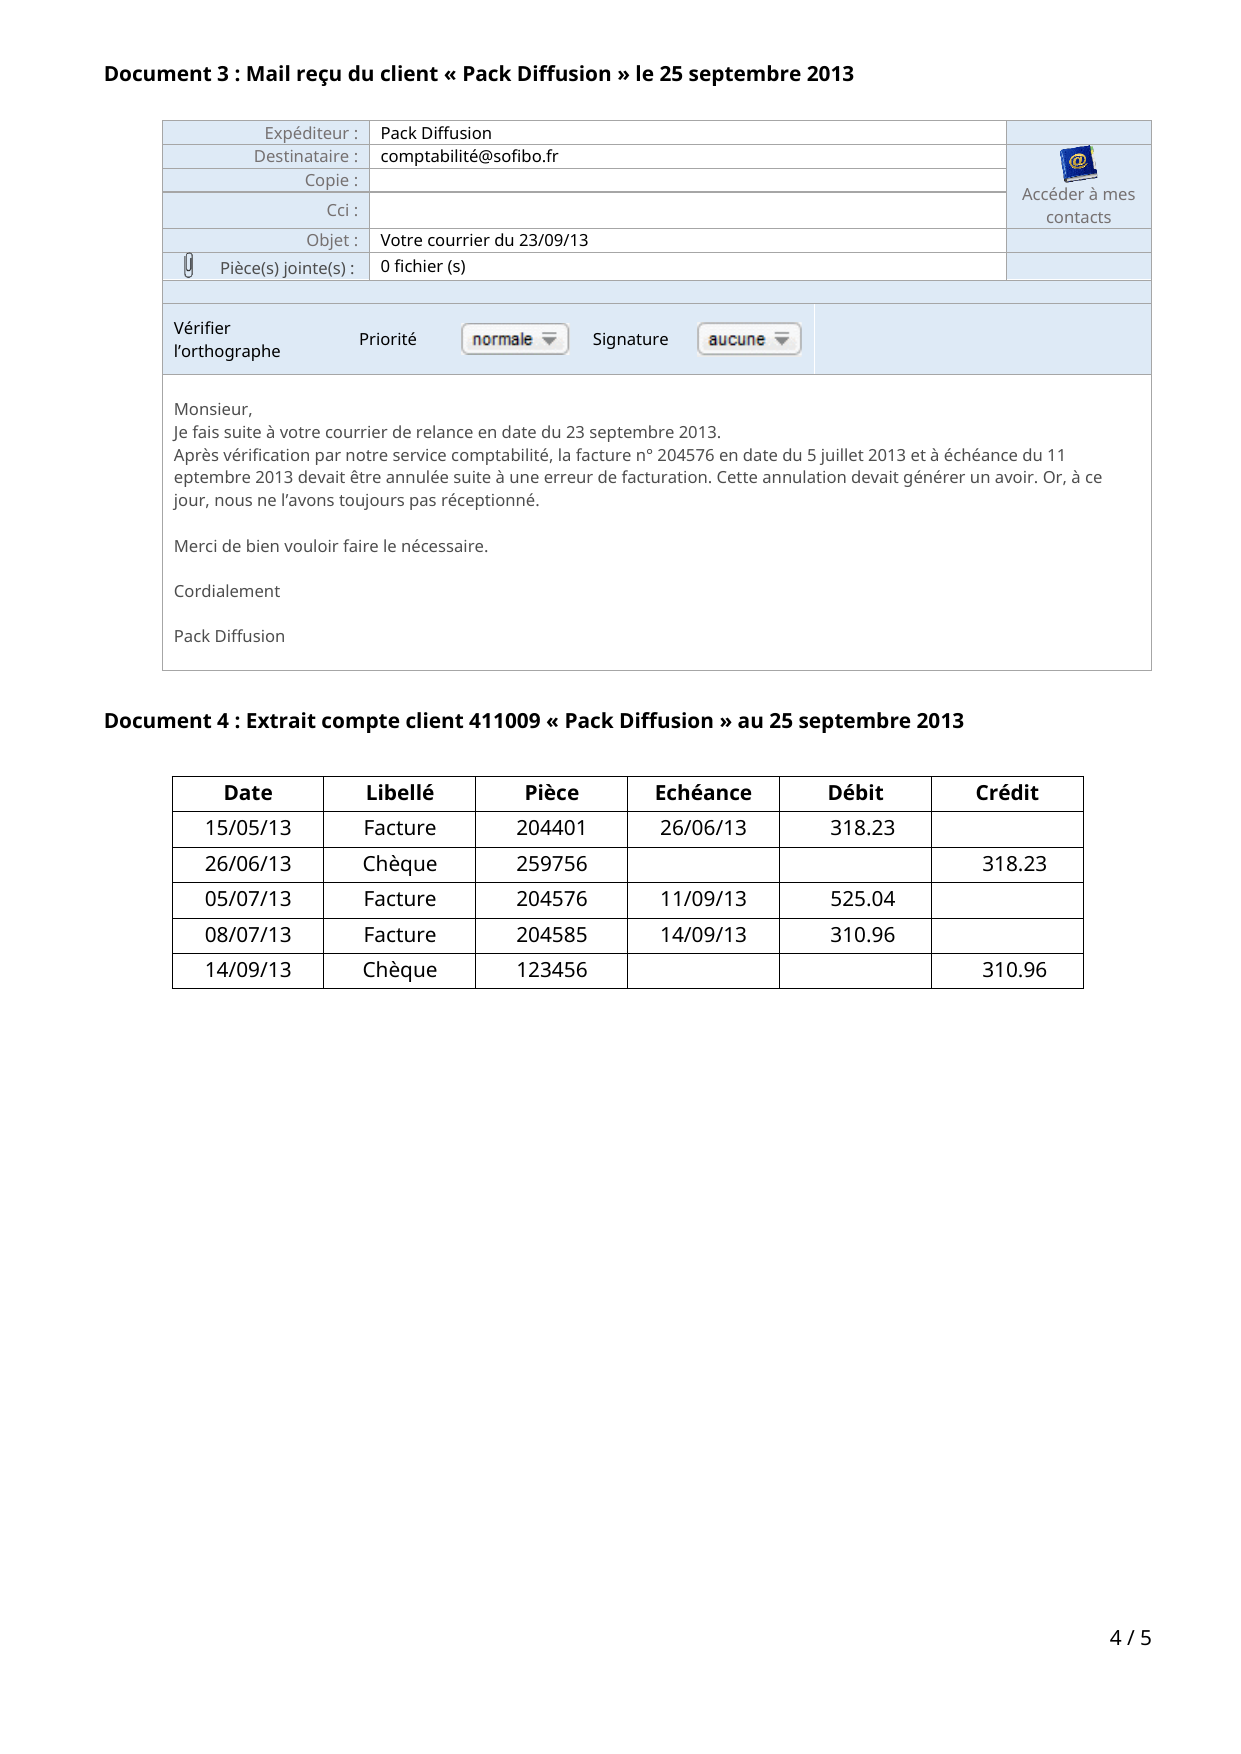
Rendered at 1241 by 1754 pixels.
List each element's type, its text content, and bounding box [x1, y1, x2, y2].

table_cell Priorité [348, 304, 450, 374]
table_cell Vérifier l’orthographe [163, 304, 348, 374]
table_cell 26/06/13 [173, 848, 323, 882]
table_header Echéance [628, 777, 779, 811]
table_header Débit [780, 777, 931, 811]
table_header Pièce [476, 777, 627, 811]
table_cell Objet : [163, 229, 369, 252]
table_cell [450, 304, 581, 374]
table_cell [163, 281, 1151, 303]
table_cell Facture [324, 919, 475, 953]
table_cell 204585 [476, 919, 627, 953]
table_cell 310.96 [932, 954, 1083, 988]
table_cell 318.23 [932, 848, 1083, 882]
table_cell [815, 304, 910, 374]
table_cell 05/07/13 [173, 883, 323, 917]
table_cell [780, 848, 931, 882]
table_cell [370, 169, 1006, 191]
table_cell 14/09/13 [173, 954, 323, 988]
table_cell Facture [324, 883, 475, 917]
table_cell [370, 193, 1006, 228]
table_cell 204576 [476, 883, 627, 917]
table_cell [1007, 229, 1151, 252]
table_header [1007, 121, 1151, 144]
table_header Crédit [932, 777, 1083, 811]
table_cell [910, 304, 1006, 374]
table_cell 11/09/13 [628, 883, 779, 917]
table_cell 26/06/13 [628, 812, 779, 847]
table_cell Chèque [324, 954, 475, 988]
table_cell 14/09/13 [628, 919, 779, 953]
table_cell 310.96 [780, 919, 931, 953]
table_cell 0 fichier (s) [370, 253, 1006, 279]
table_cell 204401 [476, 812, 627, 847]
table_header Pack Diffusion [370, 121, 1006, 144]
table_cell [932, 919, 1083, 953]
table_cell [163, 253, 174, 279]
table_header Date [173, 777, 323, 811]
picture [697, 322, 802, 357]
table_cell [1007, 253, 1151, 279]
table_cell [932, 883, 1083, 917]
table_cell Signature [581, 304, 686, 374]
table_cell [1006, 304, 1151, 374]
text Document 3 : Mail reçu du client « Pack Diffusion » le 25 septembre 2013 [103, 59, 1152, 88]
table_cell 15/05/13 [173, 812, 323, 847]
table_cell 318.23 [780, 812, 931, 847]
table_cell [932, 812, 1083, 847]
table_cell Accéder à mes contacts [1007, 145, 1151, 228]
table_header Libellé [324, 777, 475, 811]
table_cell Destinataire : [163, 145, 369, 168]
table_cell Copie : [163, 169, 369, 191]
table_cell 259756 [476, 848, 627, 882]
text Document 4 : Extrait compte client 411009 « Pack Diffusion » au 25 septembre 2013 [103, 706, 1152, 735]
table_cell 123456 [476, 954, 627, 988]
table_cell [628, 848, 779, 882]
table_cell Cci : [163, 193, 369, 228]
table_cell Chèque [324, 848, 475, 882]
table_cell Facture [324, 812, 475, 847]
table_cell Votre courrier du 23/09/13 [370, 229, 1006, 252]
picture [174, 252, 202, 279]
table_cell 08/07/13 [173, 919, 323, 953]
picture [1060, 145, 1098, 183]
table_cell [780, 954, 931, 988]
table_cell [628, 954, 779, 988]
table_cell Pièce(s) jointe(s) : [202, 253, 369, 279]
table_cell Monsieur, Je fais suite à votre courrier de relance en date du 23 septembre 2013. Après vérification par notre service comptabilité, la facture n° 204576 en date du 5 juillet 2013 et à échéance du 11 eptembre 2013 devait être annulée suite à une erreur de facturation. Cette annulation devait générer un avoir. Or, à ce jour, nous ne l’avons toujours pas réceptionné. Merci de bien vouloir faire le nécessaire. Cordialement Pack Diffusion [163, 375, 1151, 670]
table_header Expéditeur : [163, 121, 369, 144]
table_cell 525.04 [780, 883, 931, 917]
table_cell [686, 304, 814, 374]
table_cell comptabilité@sofibo.fr [370, 145, 1006, 168]
picture [461, 323, 571, 355]
